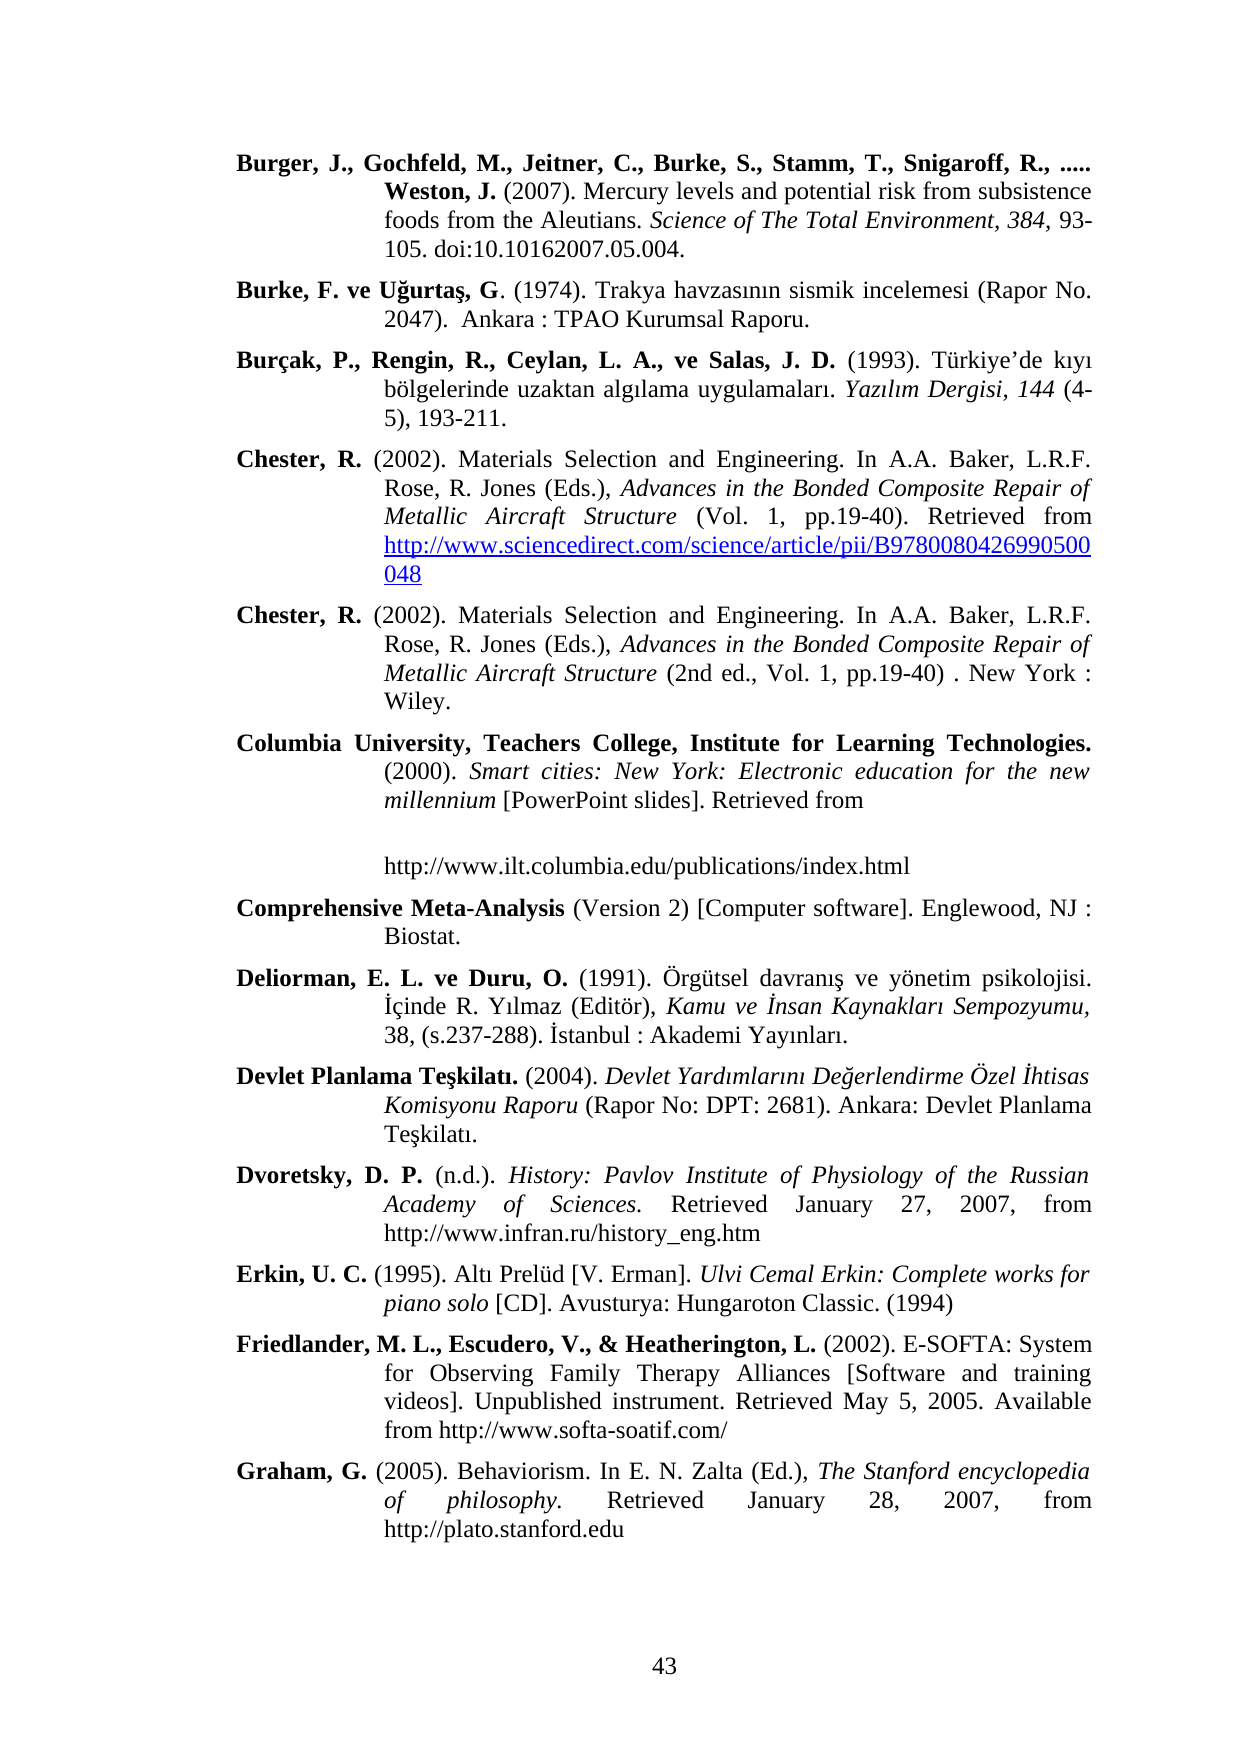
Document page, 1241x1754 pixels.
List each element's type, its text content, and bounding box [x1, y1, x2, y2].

text http://www.ilt.columbia.edu/publications/index.html [384, 851, 1092, 880]
text Dvoretsky, D. P. (n.d.). History: Pavlov Institute of Physiology of the Russian Academy of Sciences. Retrieved January 27, 2007, from http://www.infran.ru/history_eng.htm [236, 1160, 1092, 1246]
text Comprehensive Meta-Analysis (Version 2) [Computer software]. Englewood, NJ : Biostat. [236, 893, 1092, 950]
text Deliorman, E. L. ve Duru, O. (1991). Örgütsel davranış ve yönetim psikolojisi. İçinde R. Yılmaz (Editör), Kamu ve İnsan Kaynakları Sempozyumu, 38, (s.237-288). İstanbul : Akademi Yayınları. [236, 963, 1092, 1049]
text Erkin, U. C. (1995). Altı Prelüd [V. Erman]. Ulvi Cemal Erkin: Complete works for piano solo [CD]. Avusturya: Hungaroton Classic. (1994) [236, 1259, 1092, 1316]
text Burger, J., Gochfeld, M., Jeitner, C., Burke, S., Stamm, T., Snigaroff, R., ..... Weston, J. (2007). Mercury levels and potential risk from subsistence foods from the Aleutians. Science of The Total Environment, 384, 93-105. doi:10.10162007.05.004. [236, 148, 1092, 263]
text Graham, G. (2005). Behaviorism. In E. N. Zalta (Ed.), The Stanford encyclopedia of philosophy. Retrieved January 28, 2007, from http://plato.stanford.edu [236, 1456, 1092, 1543]
text Burçak, P., Rengin, R., Ceylan, L. A., ve Salas, J. D. (1993). Türkiye’de kıyı bölgelerinde uzaktan algılama uygulamaları. Yazılım Dergisi, 144 (4-5), 193-211. [236, 345, 1092, 431]
text Burke, F. ve Uğurtaş, G. (1974). Trakya havzasının sismik incelemesi (Rapor No. 2047). Ankara : TPAO Kurumsal Raporu. [236, 275, 1092, 333]
text Columbia University, Teachers College, Institute for Learning Technologies. (2000). Smart cities: New York: Electronic education for the new millennium [PowerPoint slides]. Retrieved from [236, 728, 1092, 814]
text Chester, R. (2002). Materials Selection and Engineering. In A.A. Baker, L.R.F. Rose, R. Jones (Eds.), Advances in the Bonded Composite Repair of Metallic Aircraft Structure (Vol. 1, pp.19-40). Retrieved from http://www.sciencedirect.com/science/article/pii/B9780080426990500048 [236, 444, 1092, 588]
text Friedlander, M. L., Escudero, V., & Heatherington, L. (2002). E-SOFTA: System for Observing Family Therapy Alliances [Software and training videos]. Unpublished instrument. Retrieved May 5, 2005. Available from http://www.softa-soatif.com/ [236, 1329, 1092, 1444]
text Chester, R. (2002). Materials Selection and Engineering. In A.A. Baker, L.R.F. Rose, R. Jones (Eds.), Advances in the Bonded Composite Repair of Metallic Aircraft Structure (2nd ed., Vol. 1, pp.19-40) . New York : Wiley. [236, 600, 1092, 715]
text Devlet Planlama Teşkilatı. (2004). Devlet Yardımlarını Değerlendirme Özel İhtisas Komisyonu Raporu (Rapor No: DPT: 2681). Ankara: Devlet Planlama Teşkilatı. [236, 1061, 1092, 1148]
